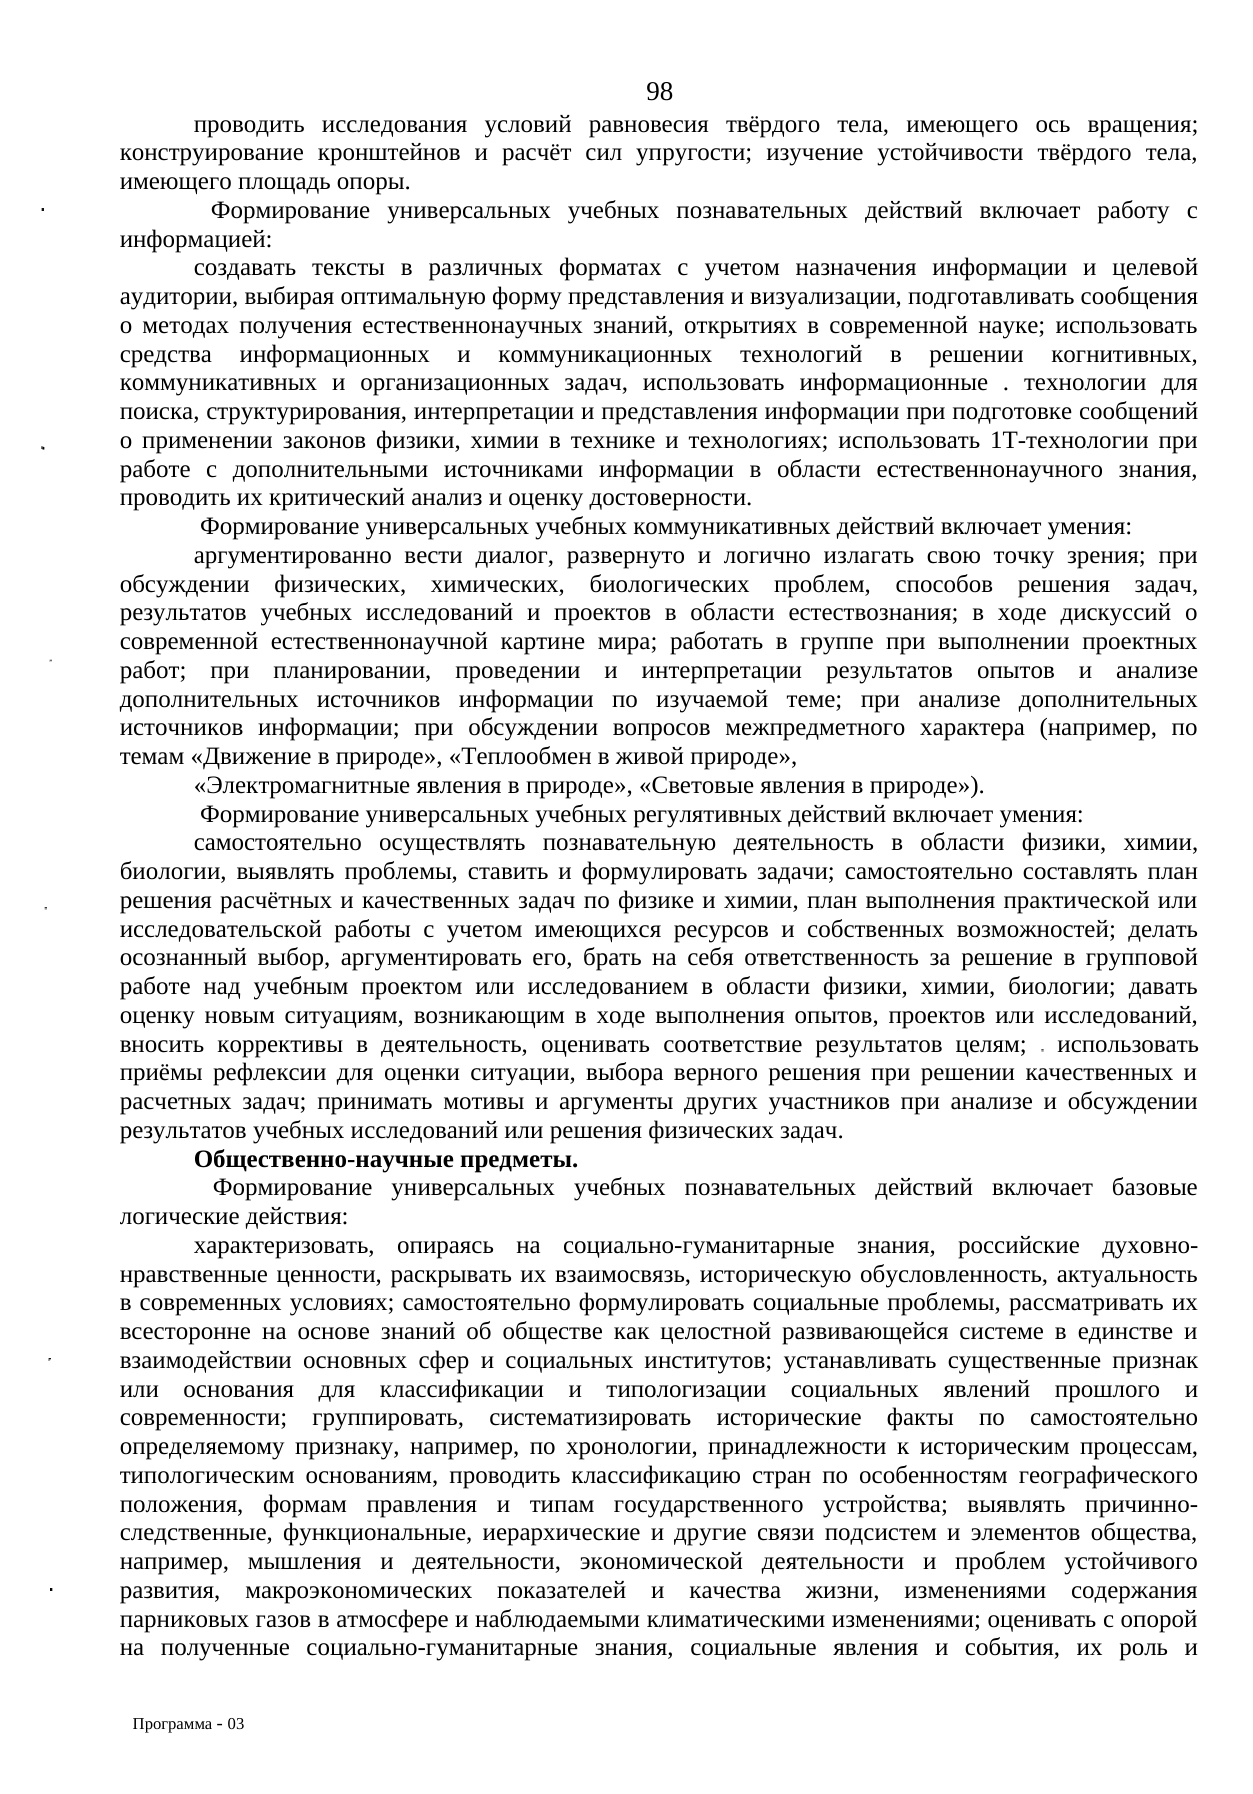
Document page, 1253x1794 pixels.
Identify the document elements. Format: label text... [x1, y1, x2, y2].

text Формирование универсальных учебных коммуникативных действий включает умения: [119, 511, 1199, 540]
text самостоятельно осуществлять познавательную деятельность в области физики, химии, биологии, выявлять проблемы, ставить и формулировать задачи; самостоятельно составлять план решения расчётных и качественных задач по физике и химии, план выполнения практической или исследовательской работы с учетом имеющихся ресурсов и собственных возможностей; делать осознанный выбор, аргументировать его, брать на себя ответственность за решение в групповой работе над учебным проектом или исследованием в области физики, химии, биологии; давать оценку новым ситуациям, возникающим в ходе выполнения опытов, проектов или исследований, вносить коррективы в деятельность, оценивать соответствие результатов целям; использовать приёмы рефлексии для оценки ситуации, выбора верного решения при решении качественных и расчетных задач; принимать мотивы и аргументы других участников при анализе и обсуждении результатов учебных исследований или решения физических задач. [119, 827, 1199, 1144]
text Формирование универсальных учебных познавательных действий включает базовые логические действия: [119, 1172, 1199, 1230]
text Формирование универсальных учебных регулятивных действий включает умения: [119, 799, 1199, 827]
text создавать тексты в различных форматах с учетом назначения информации и целевой аудитории, выбирая оптимальную форму представления и визуализации, подготавливать сообщения о методах получения естественнонаучных знаний, открытиях в современной науке; использовать средства информационных и коммуникационных технологий в решении когнитивных, коммуникативных и организационных задач, использовать информационные . технологии для поиска, структурирования, интерпретации и представления информации при подготовке сообщений о применении законов физики, химии в технике и технологиях; использовать 1Т-технологии при работе с дополнительными источниками информации в области естественнонаучного знания, проводить их критический анализ и оценку достоверности. [119, 252, 1199, 511]
text Общественно-научные предметы. [119, 1144, 1199, 1172]
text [119, 1230, 1199, 1661]
text Формирование универсальных учебных познавательных действий включает работу с информацией: [119, 195, 1199, 252]
text аргументированно вести диалог, развернуто и логично излагать свою точку зрения; при обсуждении физических, химических, биологических проблем, способов решения задач, результатов учебных исследований и проектов в области естествознания; в ходе дискуссий о современной естественнонаучной картине мира; работать в группе при выполнении проектных работ; при планировании, проведении и интерпретации результатов опытов и анализе дополнительных источников информации по изучаемой теме; при анализе дополнительных источников информации; при обсуждении вопросов межпредметного характера (например, по темам «Движение в природе», «Теплообмен в живой природе», [119, 540, 1199, 770]
text «Электромагнитные явления в природе», «Световые явления в природе»). [119, 770, 1199, 799]
text проводить исследования условий равновесия твёрдого тела, имеющего ось вращения; конструирование кронштейнов и расчёт сил упругости; изучение устойчивости твёрдого тела, имеющего площадь опоры. [119, 109, 1199, 195]
